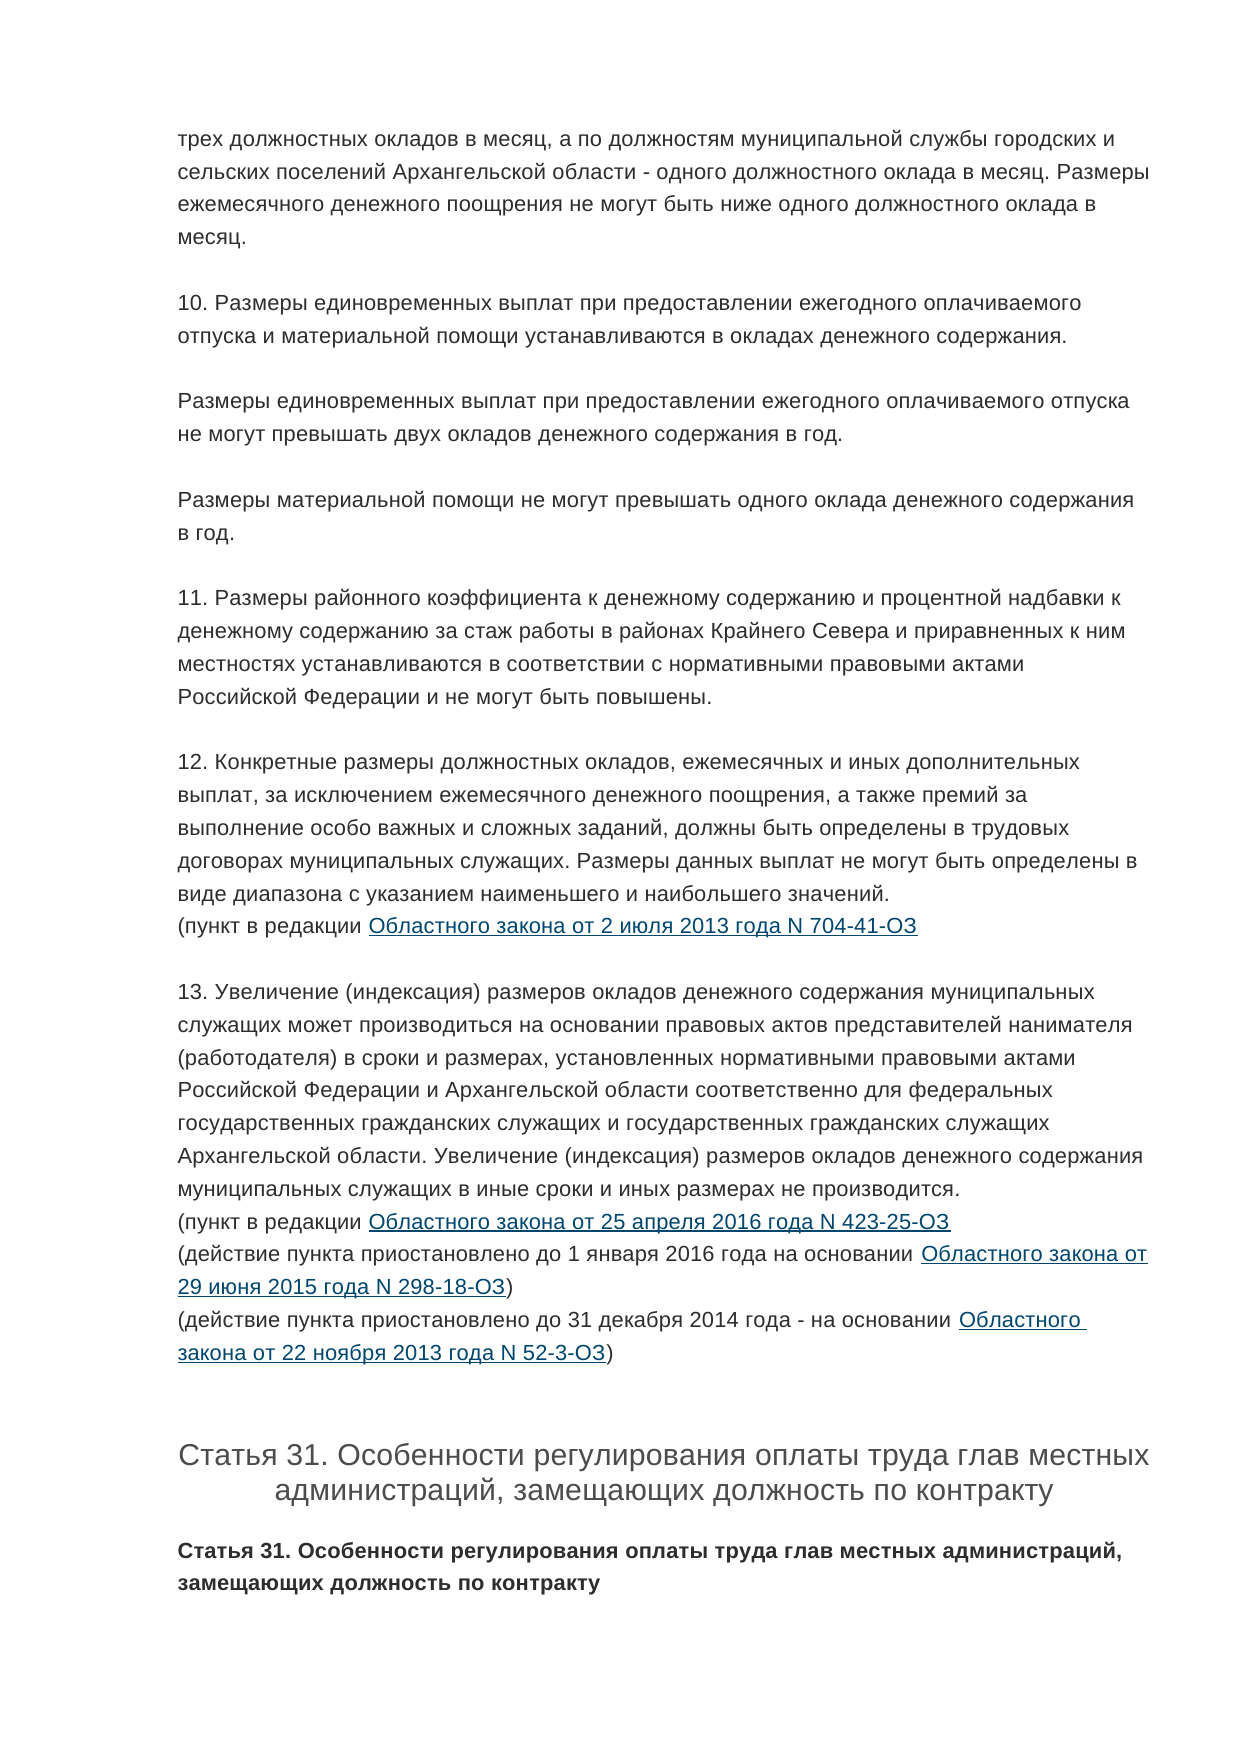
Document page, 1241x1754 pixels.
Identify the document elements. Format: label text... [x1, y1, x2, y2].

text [177, 1530, 1152, 1628]
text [177, 118, 1152, 381]
text Статья 31. Особенности регулирования оплаты труда глав местных администраций, замещающих должность по контракту [177, 1437, 1152, 1506]
text Размеры единовременных выплат при предоставлении ежегодного оплачиваемого отпуска не могут превышать двух окладов денежного содержания в год. Размеры материальной помощи не могут превышать одного оклада денежного содержания в год. 11. Размеры районного коэффициента к денежному содержанию и процентной надбавки к денежному содержанию за стаж работы в районах Крайнего Севера и приравненных к ним местностях устанавливаются в соответствии с нормативными правовыми актами Российской Федерации и не могут быть повышены. 12. Конкретные размеры должностных окладов, ежемесячных и иных дополнительных выплат, за исключением ежемесячного денежного поощрения, а также премий за выполнение особо важных и сложных заданий, должны быть определены в трудовых договорах муниципальных служащих. Размеры данных выплат не могут быть определены в виде диапазона с указанием наименьшего и наибольшего значений. (пункт в редакции Областного закона от 2 июля 2013 года N 704-41-ОЗ 13. Увеличение (индексация) размеров окладов денежного содержания муниципальных служащих может производиться на основании правовых актов представителей нанимателя (работодателя) в сроки и размерах, установленных нормативными правовыми актами Российской Федерации и Архангельской области соответственно для федеральных государственных гражданских служащих и государственных гражданских служащих Архангельской области. Увеличение (индексация) размеров окладов денежного содержания муниципальных служащих в иные сроки и иных размерах не производится. (пункт в редакции Областного закона от 25 апреля 2016 года N 423-25-ОЗ (действие пункта приостановлено до 1 января 2016 года на основании Областного закона от 29 июня 2015 года N 298-18-ОЗ) (действие пункта приостановлено до 31 декабря 2014 года - на основании Областного закона от 22 ноября 2013 года N 52-3-ОЗ) [177, 381, 1152, 1398]
